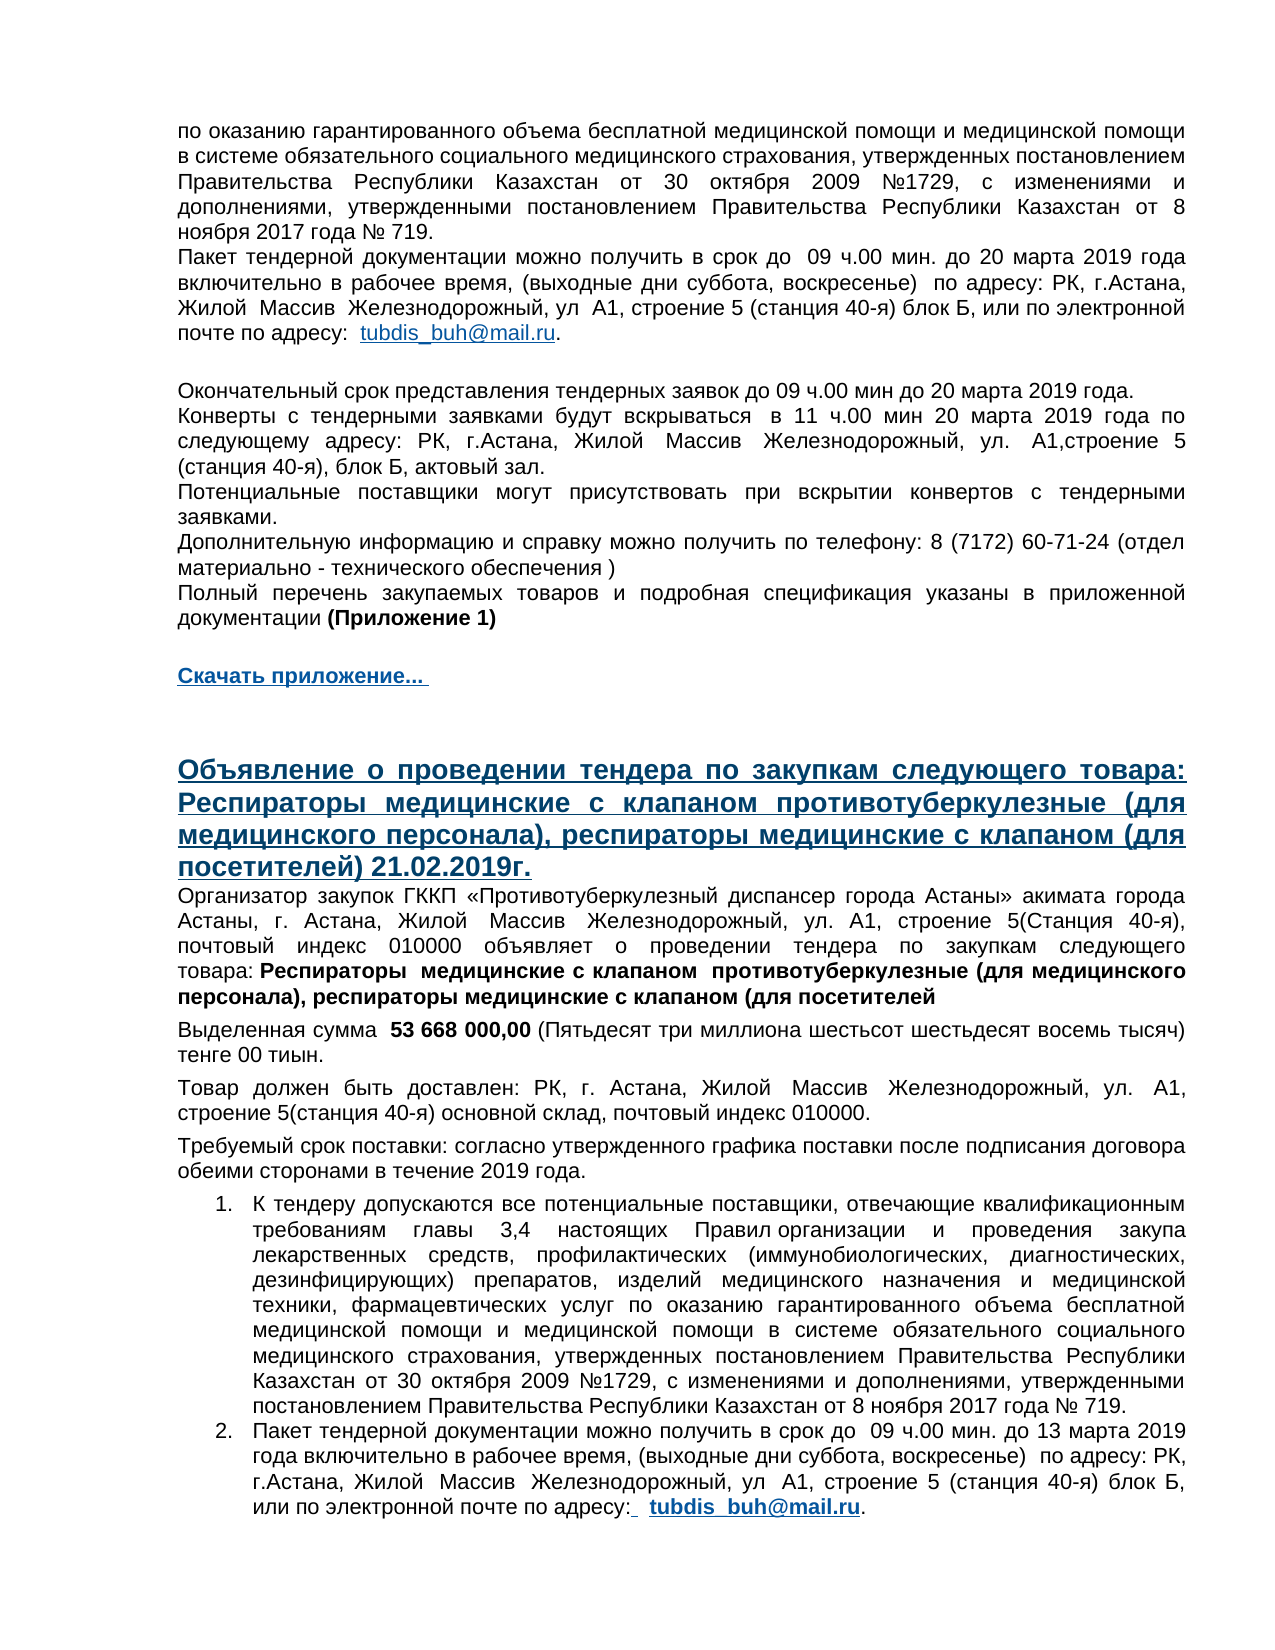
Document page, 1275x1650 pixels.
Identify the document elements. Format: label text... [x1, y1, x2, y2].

text Пакет тендерной документации можно получить в срок до 09 ч.00 мин. до 20 марта 2019 года включительно в рабочее время, (выходные дни суббота, воскресенье) по адресу: РК, г.Астана, Жилой Массив Железнодорожный, ул А1, строение 5 (станция 40-я) блок Б, или по электронной почте по адресу: tubdis_buh@mail.ru. [177, 244, 1186, 345]
text Потенциальные поставщики могут присутствовать при вскрытии конвертов с тендерными заявками. [177, 479, 1186, 529]
text Объявление о проведении тендера по закупкам следующего товара: Респираторы медицинские с клапаном противотуберкулезные (для медицинского персонала), респираторы медицинские с клапаном (для посетителей) 21.02.2019г. [177, 815, 1186, 846]
text Объявление о проведении тендера по закупкам следующего товара: Респираторы медицинские с клапаном противотуберкулезные (для медицинского персонала), респираторы медицинские с клапаном (для посетителей) 21.02.2019г. [177, 782, 1186, 814]
text Требуемый срок поставки: согласно утвержденного графика поставки после подписания договора обеими сторонами в течение 2019 года. [177, 1133, 1186, 1183]
text Товар должен быть доставлен: РК, г. Астана, Жилой Массив Железнодорожный, ул. А1, строение 5(станция 40-я) основной склад, почтовый индекс 010000. [177, 1075, 1186, 1125]
text Организатор закупок ГККП «Противотуберкулезный диспансер города Астаны» акимата города Астаны, г. Астана, Жилой Массив Железнодорожный, ул. А1, строение 5(Станция 40-я), почтовый индекс 010000 объявляет о проведении тендера по закупкам следующего товара: Респираторы медицинские с клапаном противотуберкулезные (для медицинского персонала), респираторы медицинские с клапаном (для посетителей [177, 883, 1186, 1009]
text Выделенная сумма 53 668 000,00 (Пятьдесят три миллиона шестьсот шестьдесят восемь тысяч) тенге 00 тиын. [177, 1017, 1186, 1067]
text Окончательный срок представления тендерных заявок до 09 ч.00 мин до 20 марта 2019 года. [177, 378, 1186, 403]
list К тендеру допускаются все потенциальные поставщики, отвечающие квалификационным требованиям главы 3,4 настоящих Правил организации и проведения закупа лекарственных средств, профилактических (иммунобиологических, диагностических, дезинфицирующих) препаратов, изделий медицинского назначения и медицинской техники, фармацевтических услуг по оказанию гарантированного объема бесплатной медицинской помощи и медицинской помощи в системе обязательного социального медицинского страхования, утвержденных постановлением Правительства Республики Казахстан от 30 октября 2009 №1729, с изменениями и дополнениями, утвержденными постановлением Правительства Республики Казахстан от 8 ноября 2017 года № 719. [215, 1191, 1186, 1418]
text Конверты с тендерными заявками будут вскрываться в 11 ч.00 мин 20 марта 2019 года по следующему адресу: РК, г.Астана, Жилой Массив Железнодорожный, ул. А1,строение 5 (станция 40-я), блок Б, актовый зал. [177, 403, 1186, 479]
text Полный перечень закупаемых товаров и подробная спецификация указаны в приложенной документации (Приложение 1) [177, 580, 1186, 630]
text Дополнительную информацию и справку можно получить по телефону: 8 (7172) 60-71-24 (отдел материально - технического обеспечения ) [177, 529, 1186, 580]
text Объявление о проведении тендера по закупкам следующего товара: Респираторы медицинские с клапаном противотуберкулезные (для медицинского персонала), респираторы медицинские с клапаном (для посетителей) 21.02.2019г. [177, 753, 1186, 781]
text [177, 118, 1186, 244]
text Объявление о проведении тендера по закупкам следующего товара: Респираторы медицинские с клапаном противотуберкулезные (для медицинского персонала), респираторы медицинские с клапаном (для посетителей) 21.02.2019г. [177, 847, 1186, 883]
list Пакет тендерной документации можно получить в срок до 09 ч.00 мин. до 13 марта 2019 года включительно в рабочее время, (выходные дни суббота, воскресенье) по адресу: РК, г.Астана, Жилой Массив Железнодорожный, ул А1, строение 5 (станция 40-я) блок Б, или по электронной почте по адресу: tubdis_buh@mail.ru. [215, 1418, 1186, 1519]
text Скачать приложение... [177, 663, 1186, 688]
